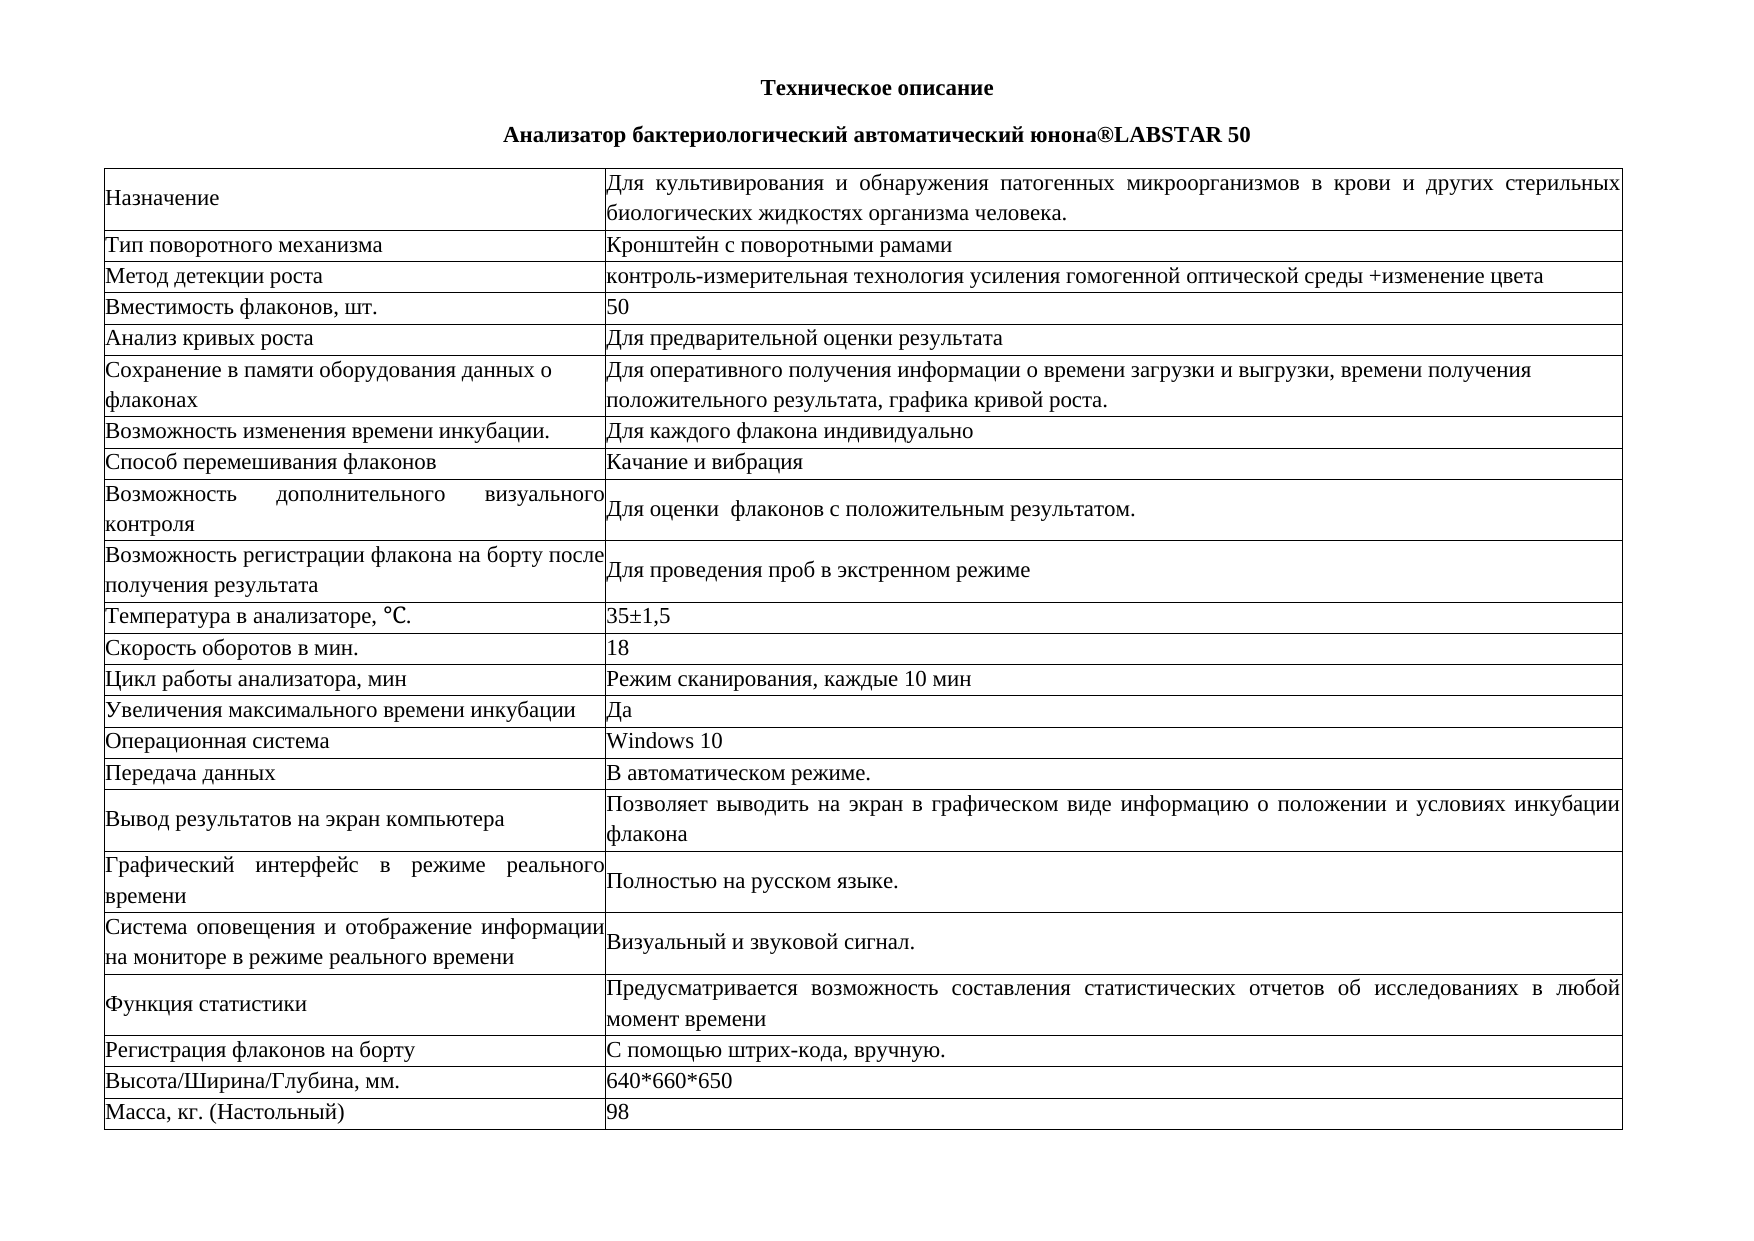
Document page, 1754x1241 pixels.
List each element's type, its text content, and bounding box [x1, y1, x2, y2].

table_cell Метод детекции роста [105, 262, 605, 292]
table_cell С помощью штрих-кода, вручную. [606, 1036, 1622, 1066]
table_cell Для каждого флакона индивидуально [606, 417, 1622, 447]
table_cell Для предварительной оценки результата [606, 325, 1622, 355]
table_cell Увеличения максимального времени инкубации [105, 696, 605, 727]
table_cell Регистрация флаконов на борту [105, 1036, 605, 1066]
table_header Для культивирования и обнаружения патогенных микроорганизмов в крови и других стерильных биологических жидкостях организма человека. [606, 169, 1622, 230]
table_cell Для оценки флаконов с положительным результатом. [606, 480, 1622, 540]
table_cell контроль-измерительная технология усиления гомогенной оптической среды +изменение цвета [606, 262, 1622, 292]
table_cell Анализ кривых роста [105, 325, 605, 355]
table_cell Визуальный и звуковой сигнал. [606, 913, 1622, 973]
table_cell 98 [606, 1099, 1622, 1129]
table_cell Система оповещения и отображение информации на мониторе в режиме реального времени [105, 913, 605, 973]
table_cell Сохранение в памяти оборудования данных о флаконах [105, 356, 605, 416]
table_cell Возможность изменения времени инкубации. [105, 417, 605, 447]
text Техническое описание [118, 74, 1636, 100]
table_cell Качание и вибрация [606, 449, 1622, 479]
table_cell Режим сканирования, каждые 10 мин [606, 665, 1622, 695]
table_cell Вместимость флаконов, шт. [105, 293, 605, 323]
table_cell В автоматическом режиме. [606, 759, 1622, 789]
table_cell Вывод результатов на экран компьютера [105, 790, 605, 851]
table_cell Полностью на русском языке. [606, 852, 1622, 912]
table_cell Графический интерфейс в режиме реального времени [105, 852, 605, 912]
table_cell Для оперативного получения информации о времени загрузки и выгрузки, времени получения положительного результата, графика кривой роста. [606, 356, 1622, 416]
table_cell Способ перемешивания флаконов [105, 449, 605, 479]
table_cell Предусматривается возможность составления статистических отчетов об исследованиях в любой момент времени [606, 975, 1622, 1035]
table_cell Возможность дополнительного визуального контроля [105, 480, 605, 540]
table_cell Для проведения проб в экстренном режиме [606, 541, 1622, 602]
table_cell Масса, кг. (Настольный) [105, 1099, 605, 1129]
table_cell Операционная система [105, 728, 605, 758]
table_header Назначение [105, 169, 605, 230]
table_cell Windows 10 [606, 728, 1622, 758]
table_cell Тип поворотного механизма [105, 231, 605, 261]
table_cell Цикл работы анализатора, мин [105, 665, 605, 695]
table_cell 18 [606, 634, 1622, 664]
table_cell Высота/Ширина/Глубина, мм. [105, 1067, 605, 1097]
table_cell 35±1,5 [606, 603, 1622, 633]
table_cell Температура в анализаторе, ℃. [105, 603, 605, 633]
table_cell 50 [606, 293, 1622, 323]
text Анализатор бактериологический автоматический юнона®LABSTAR 50 [118, 121, 1636, 147]
table_cell 640*660*650 [606, 1067, 1622, 1097]
table_cell Позволяет выводить на экран в графическом виде информацию о положении и условиях инкубации флакона [606, 790, 1622, 851]
table_cell Кронштейн с поворотными рамами [606, 231, 1622, 261]
table_cell Скорость оборотов в мин. [105, 634, 605, 664]
table_cell Да [606, 696, 1622, 727]
table_cell Возможность регистрации флакона на борту после получения результата [105, 541, 605, 602]
table_cell Функция статистики [105, 975, 605, 1035]
table_cell Передача данных [105, 759, 605, 789]
